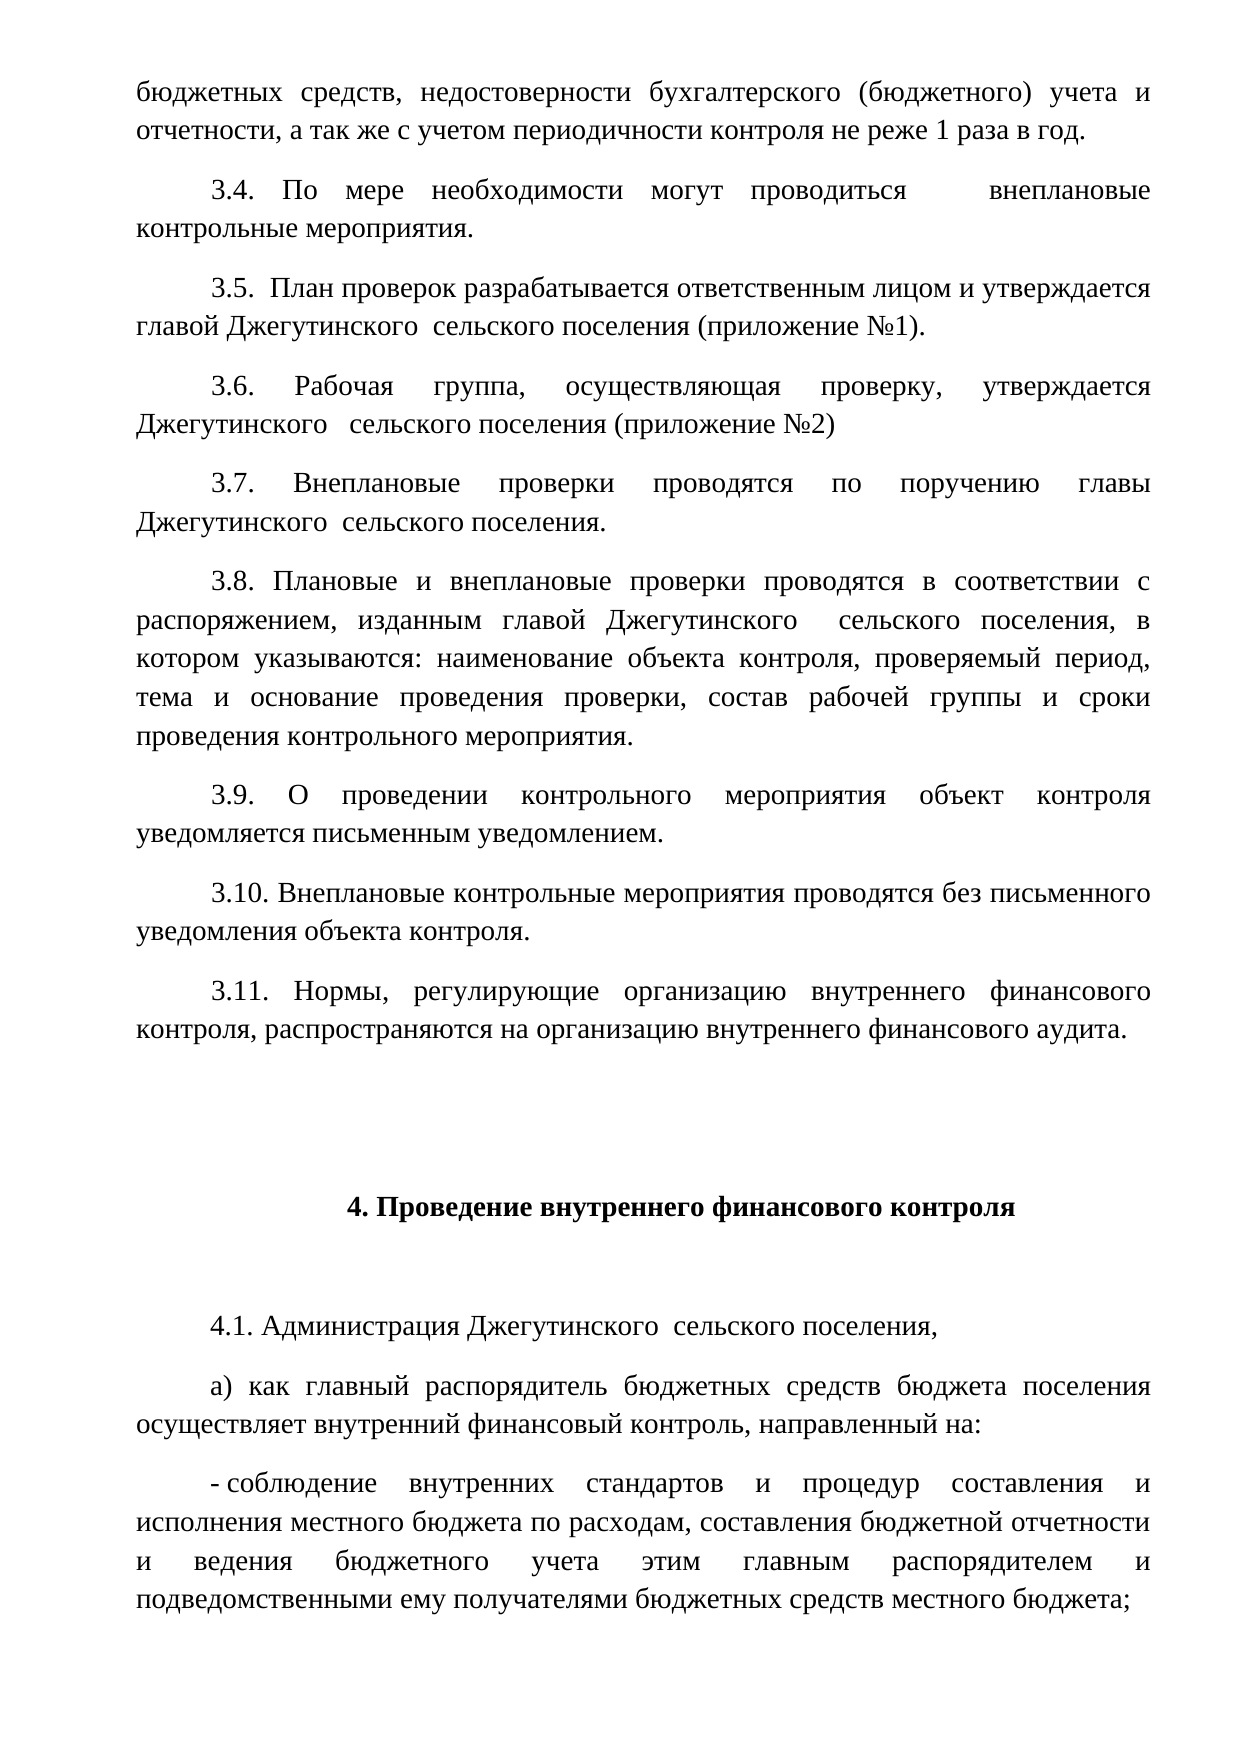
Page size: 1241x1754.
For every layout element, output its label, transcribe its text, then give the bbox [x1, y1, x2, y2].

text 3.11. Нормы, регулирующие организацию внутреннего финансового контроля, распространяются на организацию внутреннего финансового аудита. [136, 973, 1152, 1045]
text 3.4. По мере необходимости могут проводиться внеплановые контрольные мероприятия. [136, 172, 1152, 244]
text 3.10. Внеплановые контрольные мероприятия проводятся без письменного уведомления объекта контроля. [136, 875, 1152, 947]
text 3.6. Рабочая группа, осуществляющая проверку, утверждается Джегутинского сельского поселения (приложение №2) [136, 368, 1152, 440]
text 4. Проведение внутреннего финансового контроля [136, 1189, 1152, 1223]
text 3.5. План проверок разрабатывается ответственным лицом и утверждается главой Джегутинского сельского поселения (приложение №1). [136, 270, 1152, 342]
text 3.7. Внеплановые проверки проводятся по поручению главы Джегутинского сельского поселения. [136, 466, 1152, 538]
text а) как главный распорядитель бюджетных средств бюджета поселения осуществляет внутренний финансовый контроль, направленный на: [136, 1368, 1152, 1440]
text 3.8. Плановые и внеплановые проверки проводятся в соответствии с распоряжением, изданным главой Джегутинского сельского поселения, в котором указываются: наименование объекта контроля, проверяемый период, тема и основание проведения проверки, состав рабочей группы и сроки проведения контрольного мероприятия. [136, 563, 1152, 751]
text - соблюдение внутренних стандартов и процедур составления и исполнения местного бюджета по расходам, составления бюджетной отчетности и ведения бюджетного учета этим главным распорядителем и подведомственными ему получателями бюджетных средств местного бюджета; [136, 1466, 1152, 1615]
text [136, 74, 1152, 146]
text 3.9. О проведении контрольного мероприятия объект контроля уведомляется письменным уведомлением. [136, 777, 1152, 849]
text 4.1. Администрация Джегутинского сельского поселения, [136, 1308, 1152, 1342]
